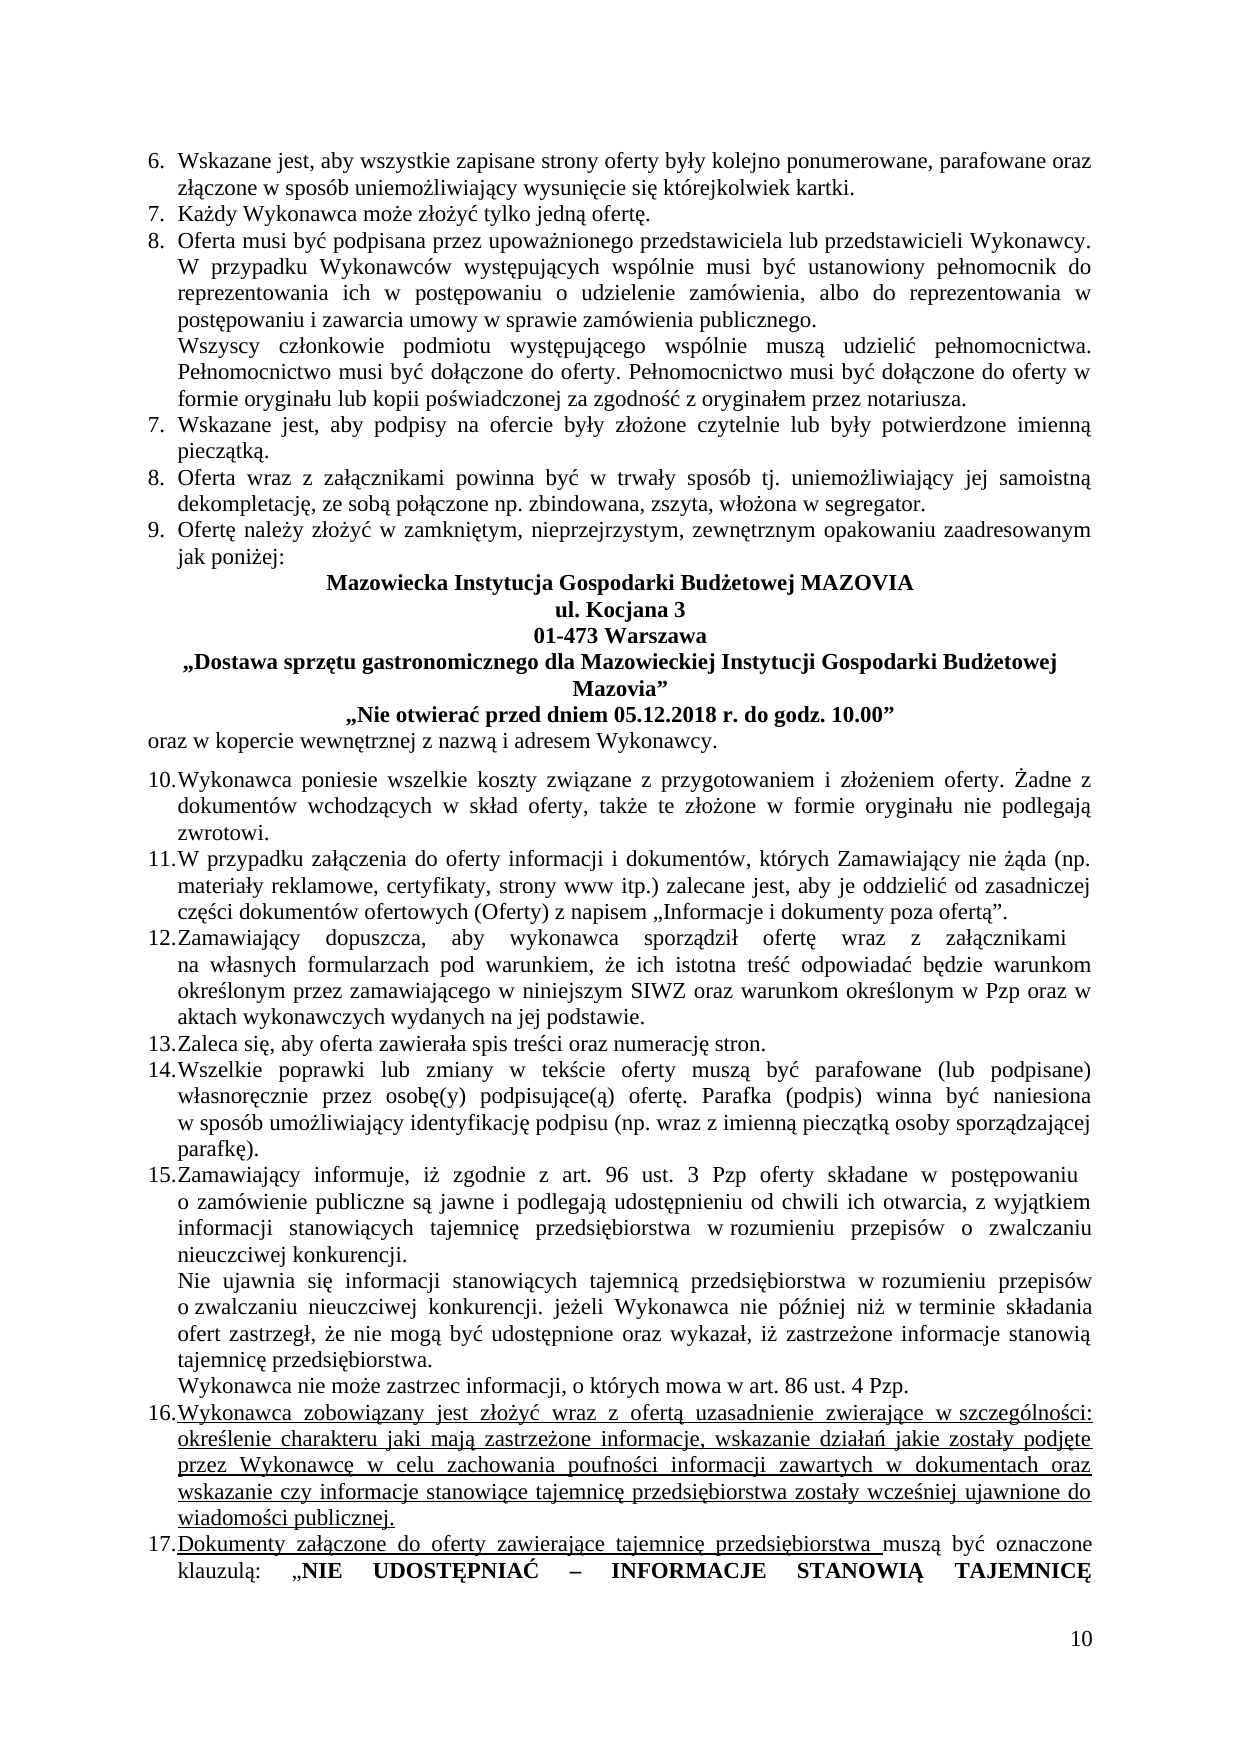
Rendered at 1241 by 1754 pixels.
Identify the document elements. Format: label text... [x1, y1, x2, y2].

list Zamawiający dopuszcza, aby wykonawca sporządził ofertę wraz z załącznikami na własnych formularzach pod warunkiem, że ich istotna treść odpowiadać będzie warunkom określonym przez zamawiającego w niniejszym SIWZ oraz warunkom określonym w Pzp oraz w aktach wykonawczych wydanych na jej podstawie. [148, 924, 1093, 1030]
list Wykonawca zobowiązany jest złożyć wraz z ofertą uzasadnienie zwierające w szczególności: określenie charakteru jaki mają zastrzeżone informacje, wskazanie działań jakie zostały podjęte przez Wykonawcę w celu zachowania poufności informacji zawartych w dokumentach oraz wskazanie czy informacje stanowiące tajemnicę przedsiębiorstwa zostały wcześniej ujawnione do wiadomości publicznej. [148, 1399, 1093, 1531]
text Mazowiecka Instytucja Gospodarki Budżetowej MAZOVIA [148, 569, 1093, 596]
list Ofertę należy złożyć w zamkniętym, nieprzejrzystym, zewnętrznym opakowaniu zaadresowanym jak poniżej: [148, 517, 1093, 569]
list Zaleca się, aby oferta zawierała spis treści oraz numerację stron. [148, 1030, 1093, 1056]
list Wskazane jest, aby wszystkie zapisane strony oferty były kolejno ponumerowane, parafowane oraz złączone w sposób uniemożliwiający wysunięcie się którejkolwiek kartki. [148, 148, 1093, 200]
text oraz w kopercie wewnętrznej z nazwą i adresem Wykonawcy. [148, 727, 1093, 754]
text Wszyscy członkowie podmiotu występującego wspólnie muszą udzielić pełnomocnictwa. Pełnomocnictwo musi być dołączone do oferty. Pełnomocnictwo musi być dołączone do oferty w formie oryginału lub kopii poświadczonej za zgodność z oryginałem przez notariusza. [177, 332, 1093, 411]
list Wykonawca poniesie wszelkie koszty związane z przygotowaniem i złożeniem oferty. Żadne z dokumentów wchodzących w skład oferty, także te złożone w formie oryginału nie podlegają zwrotowi. [148, 766, 1093, 845]
list Oferta musi być podpisana przez upoważnionego przedstawiciela lub przedstawicieli Wykonawcy. W przypadku Wykonawców występujących wspólnie musi być ustanowiony pełnomocnik do reprezentowania ich w postępowaniu o udzielenie zamówienia, albo do reprezentowania w postępowaniu i zawarcia umowy w sprawie zamówienia publicznego. [148, 227, 1093, 332]
list Nie ujawnia się informacji stanowiących tajemnicą przedsiębiorstwa w rozumieniu przepisów o zwalczaniu nieuczciwej konkurencji. jeżeli Wykonawca nie później niż w terminie składania ofert zastrzegł, że nie mogą być udostępnione oraz wykazał, iż zastrzeżone informacje stanowią tajemnicę przedsiębiorstwa. [177, 1267, 1093, 1372]
list W przypadku załączenia do oferty informacji i dokumentów, których Zamawiający nie żąda (np. materiały reklamowe, certyfikaty, strony www itp.) zalecane jest, aby je oddzielić od zasadniczej części dokumentów ofertowych (Oferty) z napisem „Informacje i dokumenty poza ofertą”. [148, 845, 1093, 924]
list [148, 1531, 1093, 1583]
list Wskazane jest, aby podpisy na ofercie były złożone czytelnie lub były potwierdzone imienną pieczątką. [148, 411, 1093, 464]
text 01-473 Warszawa [148, 622, 1093, 648]
text „Nie otwierać przed dniem 05.12.2018 r. do godz. 10.00” [148, 701, 1093, 727]
list Każdy Wykonawca może złożyć tylko jedną ofertę. [148, 200, 1093, 227]
list Oferta wraz z załącznikami powinna być w trwały sposób tj. uniemożliwiający jej samoistną dekompletację, ze sobą połączone np. zbindowana, zszyta, włożona w segregator. [148, 464, 1093, 517]
list Zamawiający informuje, iż zgodnie z art. 96 ust. 3 Pzp oferty składane w postępowaniu o zamówienie publiczne są jawne i podlegają udostępnieniu od chwili ich otwarcia, z wyjątkiem informacji stanowiących tajemnicę przedsiębiorstwa w rozumieniu przepisów o zwalczaniu nieuczciwej konkurencji. [148, 1162, 1093, 1267]
text ul. Kocjana 3 [148, 596, 1093, 622]
list Wykonawca nie może zastrzec informacji, o których mowa w art. 86 ust. 4 Pzp. [177, 1372, 1093, 1399]
text „Dostawa sprzętu gastronomicznego dla Mazowieckiej Instytucji Gospodarki Budżetowej Mazovia” [148, 648, 1093, 701]
list Wszelkie poprawki lub zmiany w tekście oferty muszą być parafowane (lub podpisane) własnoręcznie przez osobę(y) podpisujące(ą) ofertę. Parafka (podpis) winna być naniesiona w sposób umożliwiający identyfikację podpisu (np. wraz z imienną pieczątką osoby sporządzającej parafkę). [148, 1056, 1093, 1162]
